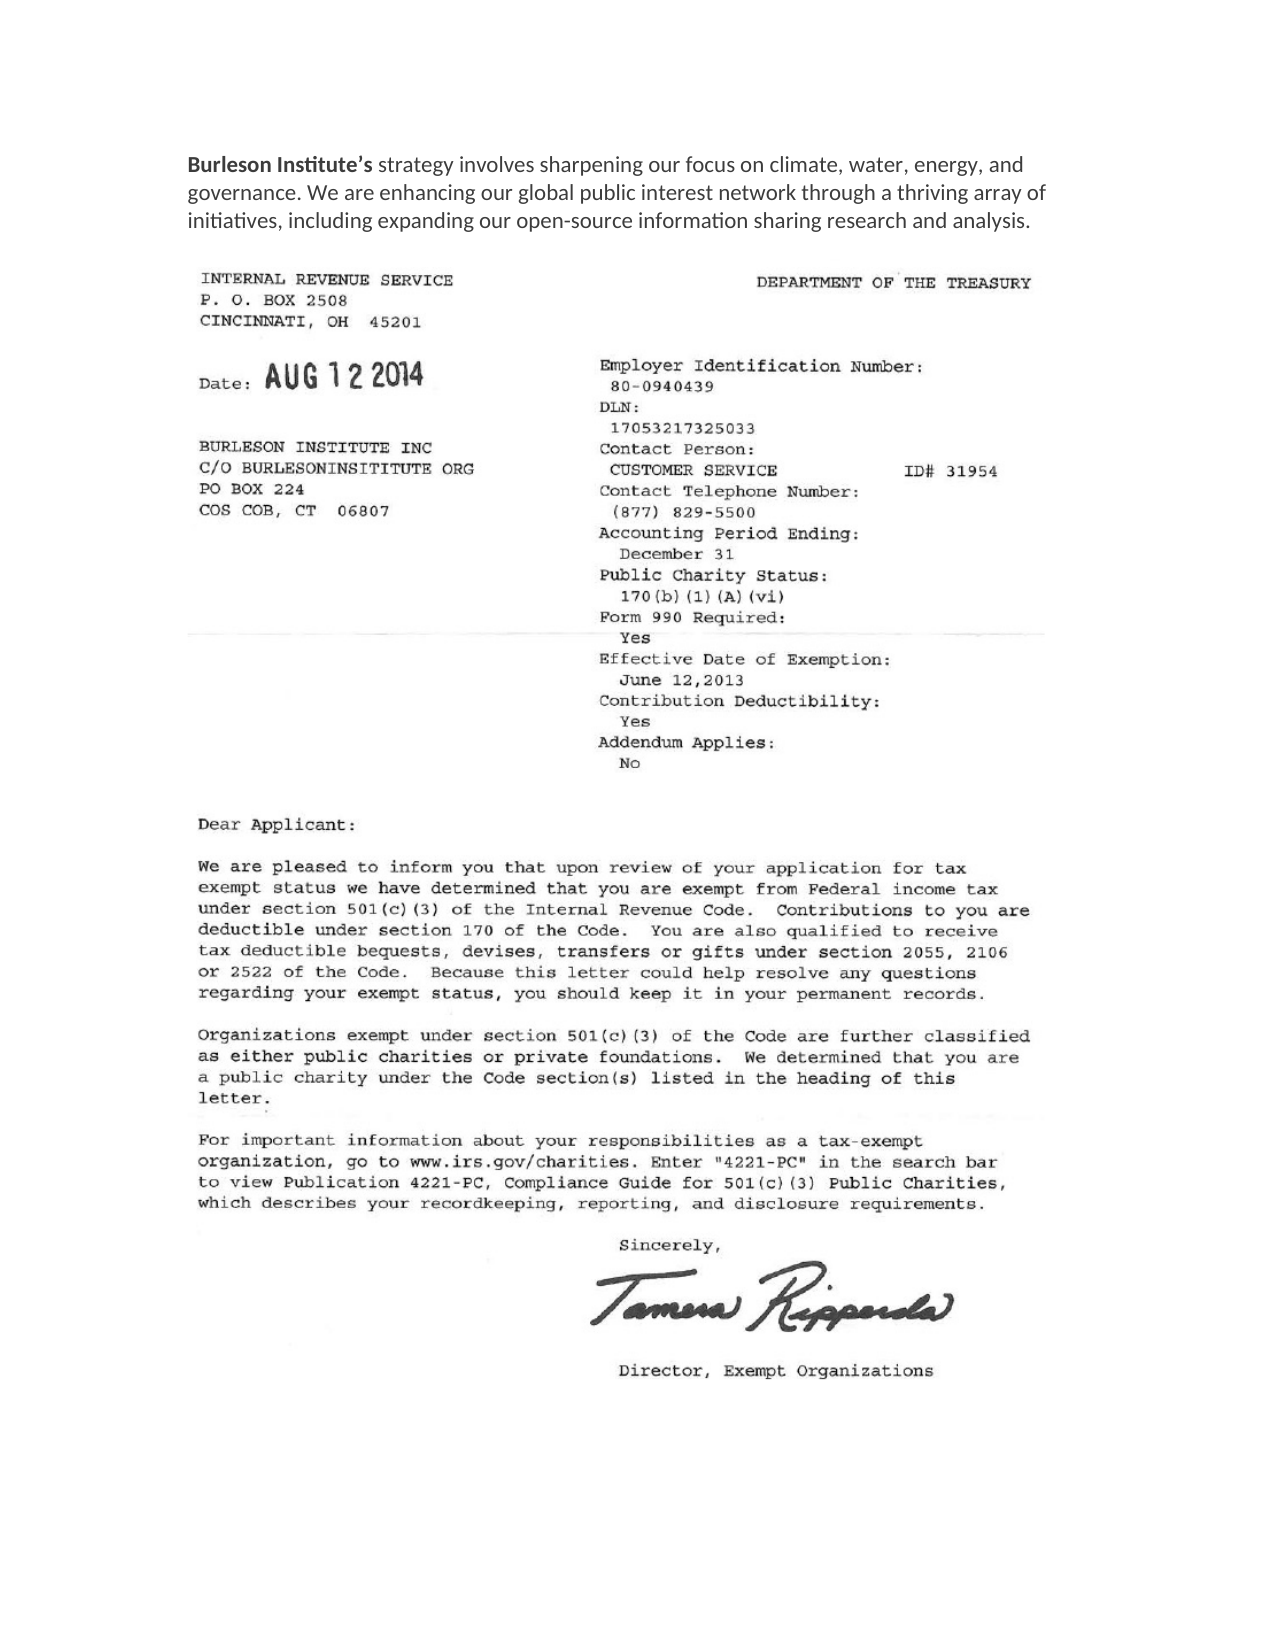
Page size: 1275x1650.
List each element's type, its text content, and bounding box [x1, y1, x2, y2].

text Burleson Institute’s strategy involves sharpening our focus on climate, water, energy, and governance. We are enhancing our global public interest network through a thriving array of initiatives, including expanding our open-source information sharing research and analysis. [187, 150, 1087, 234]
picture [187, 259, 1045, 1401]
